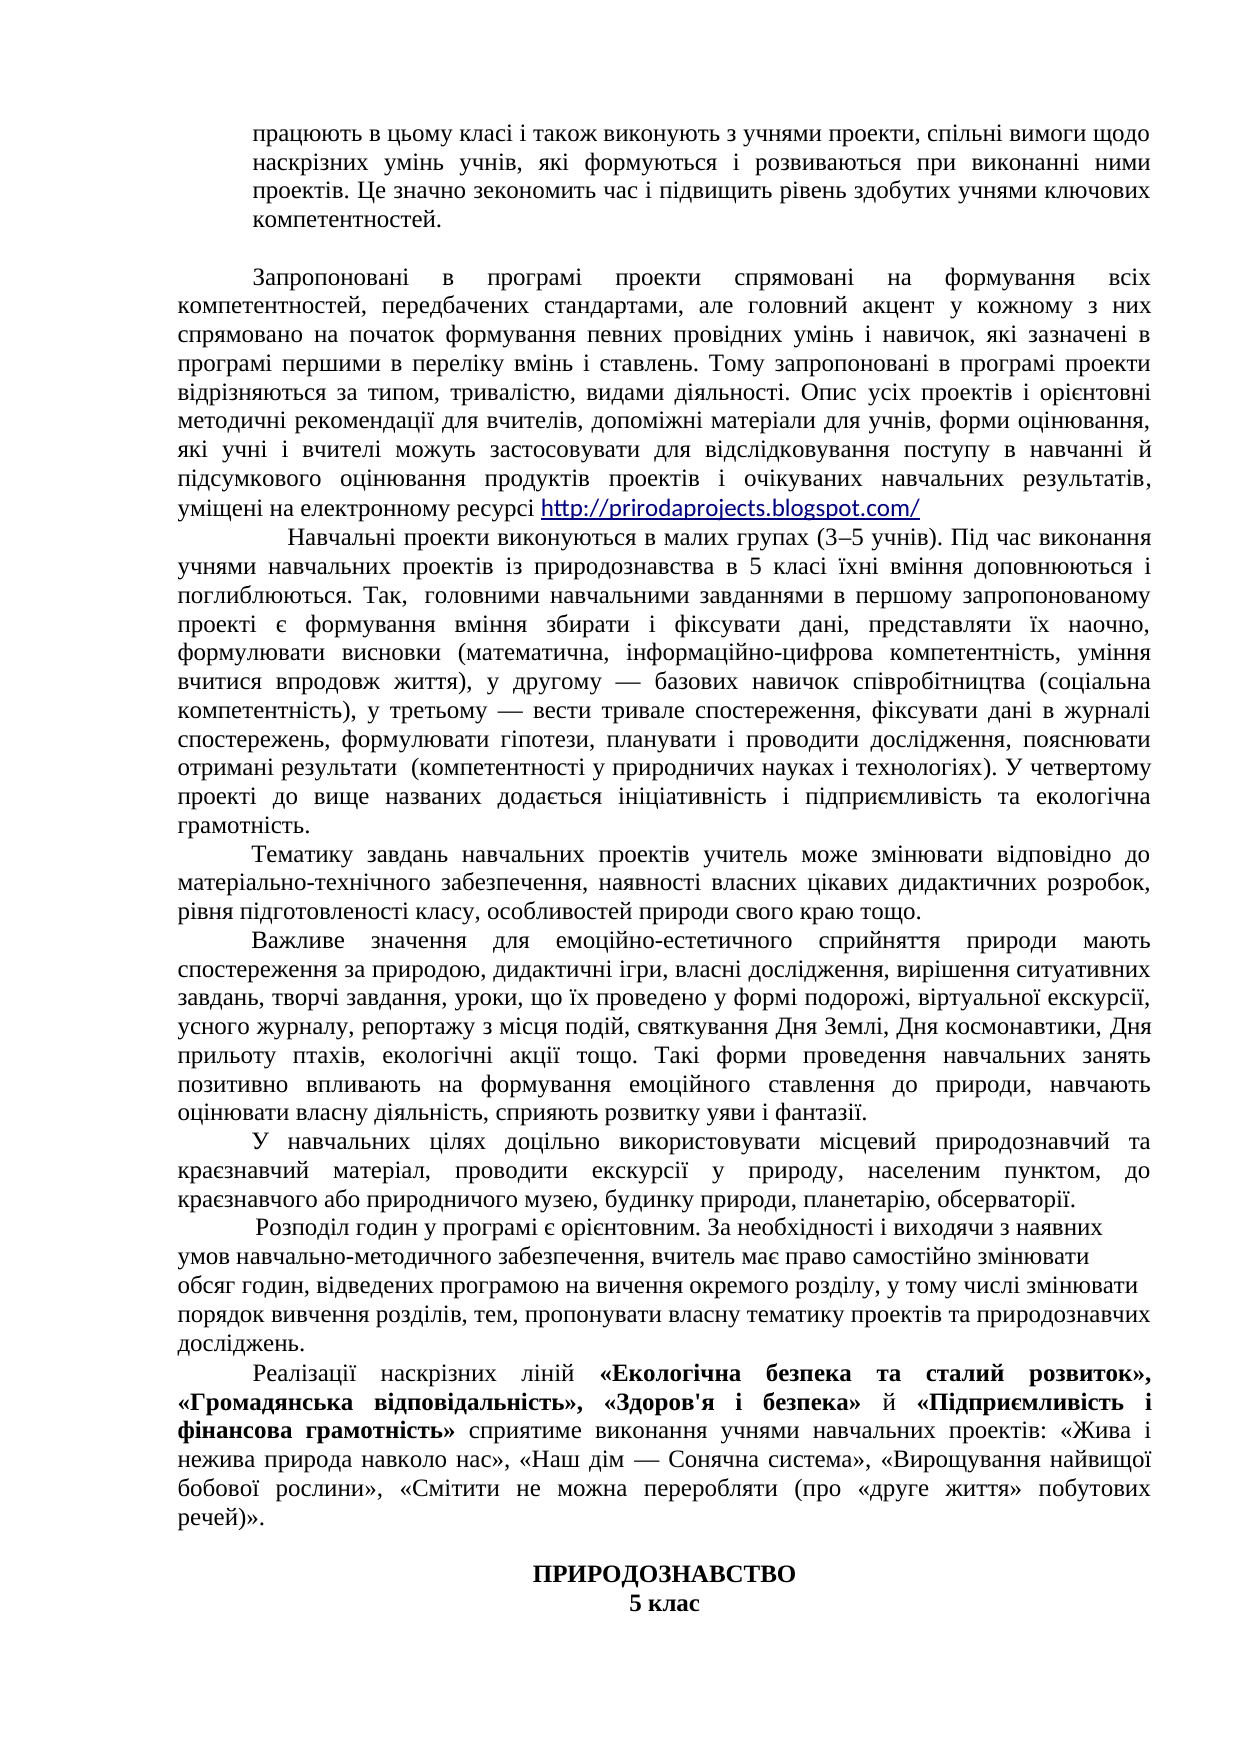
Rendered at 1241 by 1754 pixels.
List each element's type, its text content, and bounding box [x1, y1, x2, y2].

text Реалізації наскрізних ліній «Екологічна безпека та сталий розвиток», «Громадянська відповідальність», «Здоров'я і безпека» й «Підприємливість і фінансова грамотність» сприятиме виконання учнями навчальних проектів: «Жива і нежива природа навколо нас», «Наш дім — Сонячна система», «Вирощування найвищої бобової рослини», «Смітити не можна переробляти (про «друге життя» побутових речей)». [177, 1358, 1152, 1530]
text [252, 118, 1152, 233]
text Розподіл годин у програмі є орієнтовним. За необхідності і виходячи з наявних умов навчально-методичного забезпечення, вчитель має право самостійно змінювати обсяг годин, відведених програмою на вичення окремого розділу, у тому числі змінювати порядок вивчення розділів, тем, пропонувати власну тематику проектів та природознавчих досліджень. [177, 1212, 1152, 1358]
text У навчальних цілях доцільно використовувати місцевий природознавчий та краєзнавчий матеріал, проводити екскурсії у природу, населеним пунктом, до краєзнавчого або природничого музею, будинку природи, планетарію, обсерваторії. [177, 1126, 1152, 1212]
text Навчальні проекти виконуються в малих групах (3–5 учнів). Під час виконання учнями навчальних проектів із природознавства в 5 класі їхні вміння доповнюються і поглиблюються. Так, головними навчальними завданнями в першому запропонованому проекті є формування вміння збирати і фіксувати дані, представляти їх наочно, формулювати висновки (математична, інформаційно-цифрова компетентність, уміння вчитися впродовж життя), у другому — базових навичок співробітництва (соціальна компетентність), у третьому — вести тривале спостереження, фіксувати дані в журналі спостережень, формулювати гіпотези, планувати і проводити дослідження, пояснювати отримані результати (компетентності у природничих науках і технологіях). У четвертому проекті до вище названих додається ініціативність і підприємливість та екологічна грамотність. [177, 522, 1152, 839]
text Важливе значення для емоційно-естетичного сприйняття природи мають спостереження за природою, дидактичні ігри, власні дослідження, вирішення ситуативних завдань, творчі завдання, уроки, що їх проведено у формі подорожі, віртуальної екскурсії, усного журналу, репортажу з місця подій, святкування Дня Землі, Дня космонавтики, Дня прильоту птахів, екологічні акції тощо. Такі форми проведення навчальних занять позитивно впливають на формування емоційного ставлення до природи, навчають оцінювати власну діяльність, сприяють розвитку уяви і фантазії. [177, 925, 1152, 1126]
text Запропоновані в програмі проекти спрямовані на формування всіх компетентностей, передбачених стандартами, але головний акцент у кожному з них спрямовано на початок формування певних провідних умінь і навичок, які зазначені в програмі першими в переліку вмінь і ставлень. Тому запропоновані в програмі проекти відрізняються за типом, тривалістю, видами діяльності. Опис усіх проектів і орієнтовні методичні рекомендації для вчителів, допоміжні матеріали для учнів, форми оцінювання, які учні і вчителі можуть застосовувати для відслідковування поступу в навчанні й підсумкового оцінювання продуктів проектів і очікуваних навчальних результатів, уміщені на електронному ресурсі http://prirodaprojects.blogspot.com/ [177, 262, 1152, 522]
text Тематику завдань навчальних проектів учитель може змінювати відповідно до матеріально-технічного забезпечення, наявності власних цікавих дидактичних розробок, рівня підготовленості класу, особливостей природи свого краю тощо. [177, 839, 1152, 925]
text 5 клас [177, 1588, 1152, 1617]
text ПРИРОДОЗНАВСТВО [177, 1559, 1152, 1588]
